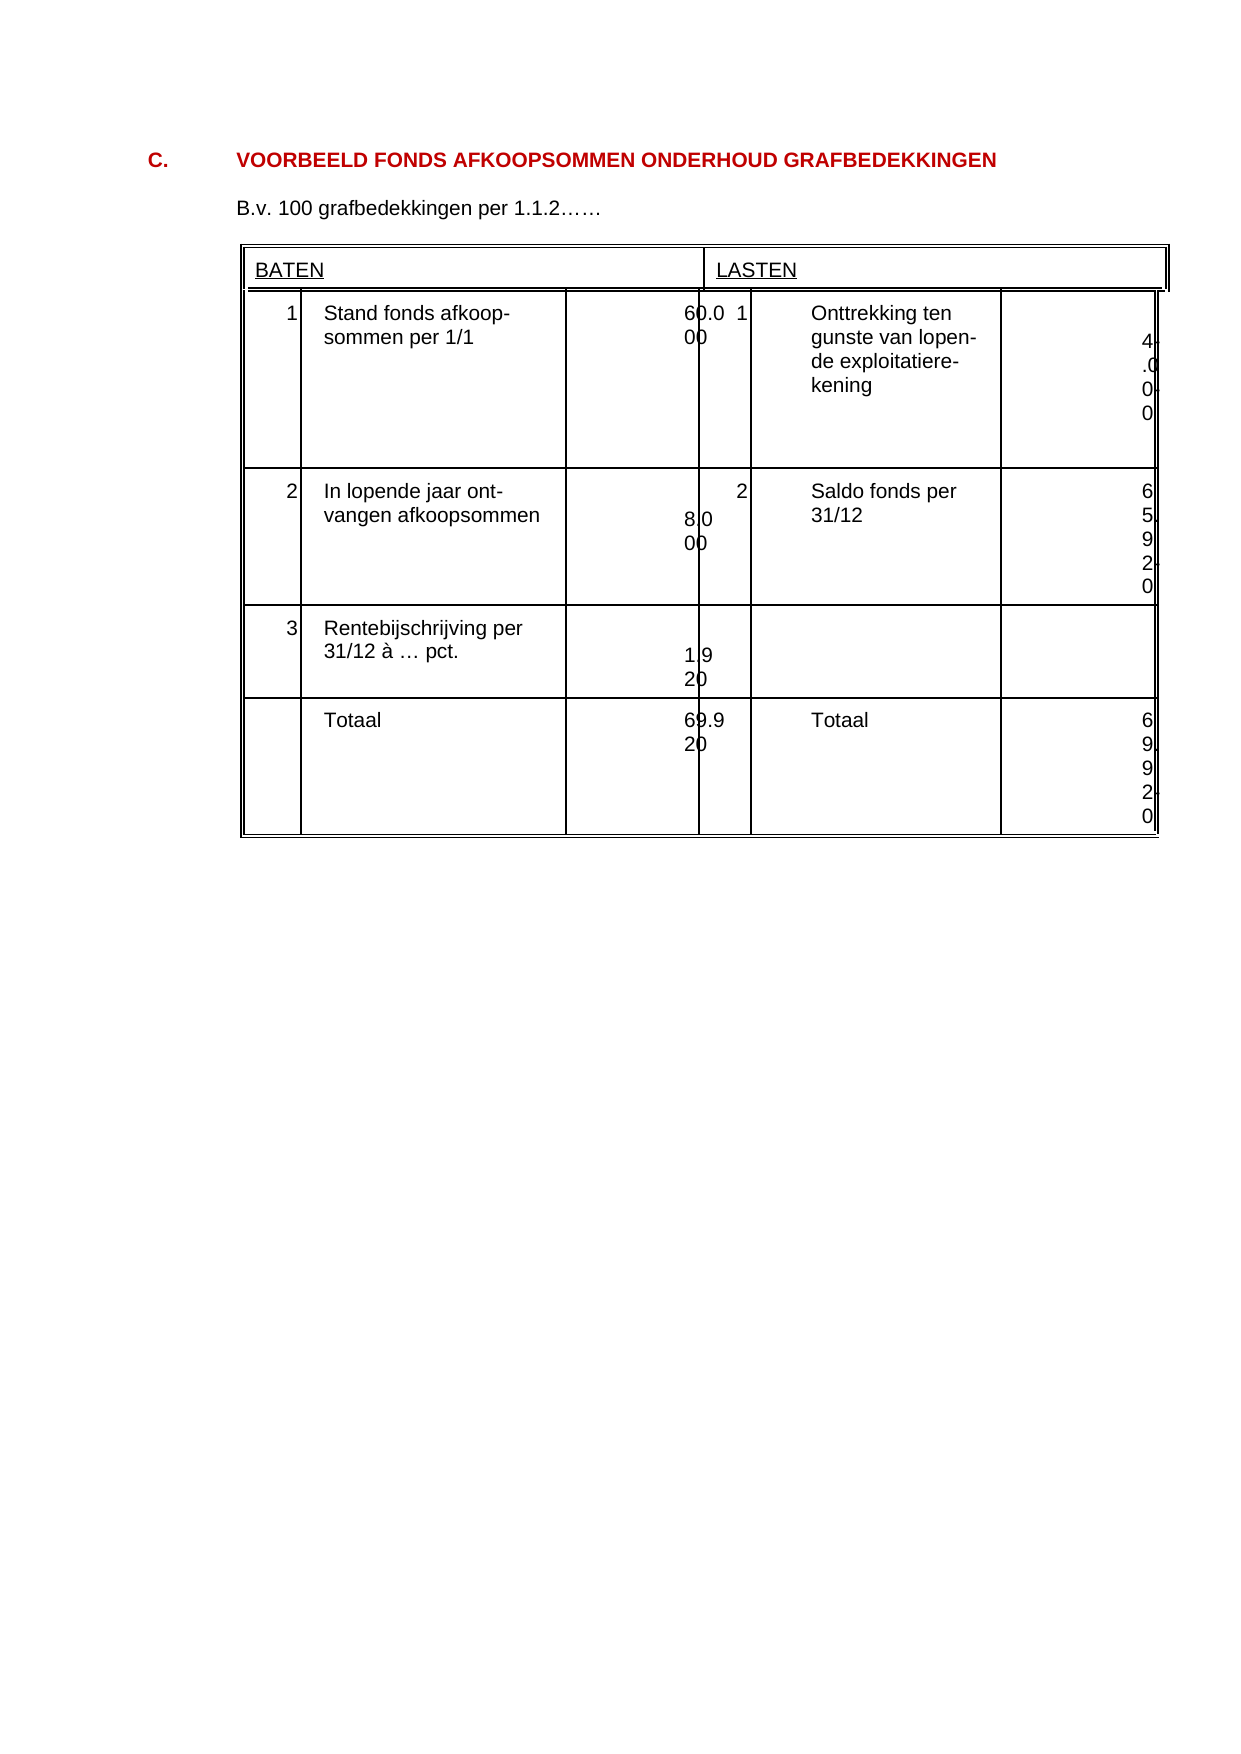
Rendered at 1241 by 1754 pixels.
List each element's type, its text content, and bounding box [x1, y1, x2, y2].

text B.v. 100 grafbedekkingen per 1.1.2…… [148, 196, 1093, 219]
table_cell 60.000 [567, 292, 698, 467]
table_cell 1.920 [567, 606, 698, 697]
table_header BATEN [245, 248, 703, 287]
table_cell 69.920 [567, 699, 698, 834]
table_cell [245, 699, 300, 834]
table_cell [700, 699, 750, 834]
table_cell 3 [245, 606, 300, 697]
table_cell 1 [242, 287, 300, 467]
table_cell Stand fonds afkoopsommen per 1/1 [302, 292, 565, 467]
table_cell 2 [245, 469, 300, 604]
table_cell [700, 606, 750, 697]
table_cell 4.000 [1002, 292, 1154, 467]
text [148, 148, 1093, 172]
table_cell Totaal [302, 699, 565, 834]
table_cell In lopende jaar ontvangen afkoopsommen [302, 469, 565, 604]
table_cell Onttrekking ten gunste van lopende exploitatierekening [752, 292, 1000, 467]
table_cell 8.000 [567, 469, 698, 604]
table_cell 69.920 [1002, 699, 1157, 834]
table_cell Totaal [752, 699, 1000, 834]
table_header LASTEN [705, 248, 1165, 287]
table_cell 1 [700, 292, 750, 467]
table_cell 65.920 [1002, 469, 1154, 604]
table_cell [752, 606, 1000, 697]
table_cell Saldo fonds per 31/12 [752, 469, 1000, 604]
table_cell Rentebijschrijving per 31/12 à … pct. [302, 606, 565, 697]
table_cell 2 [700, 469, 750, 604]
table_cell [1002, 606, 1154, 697]
